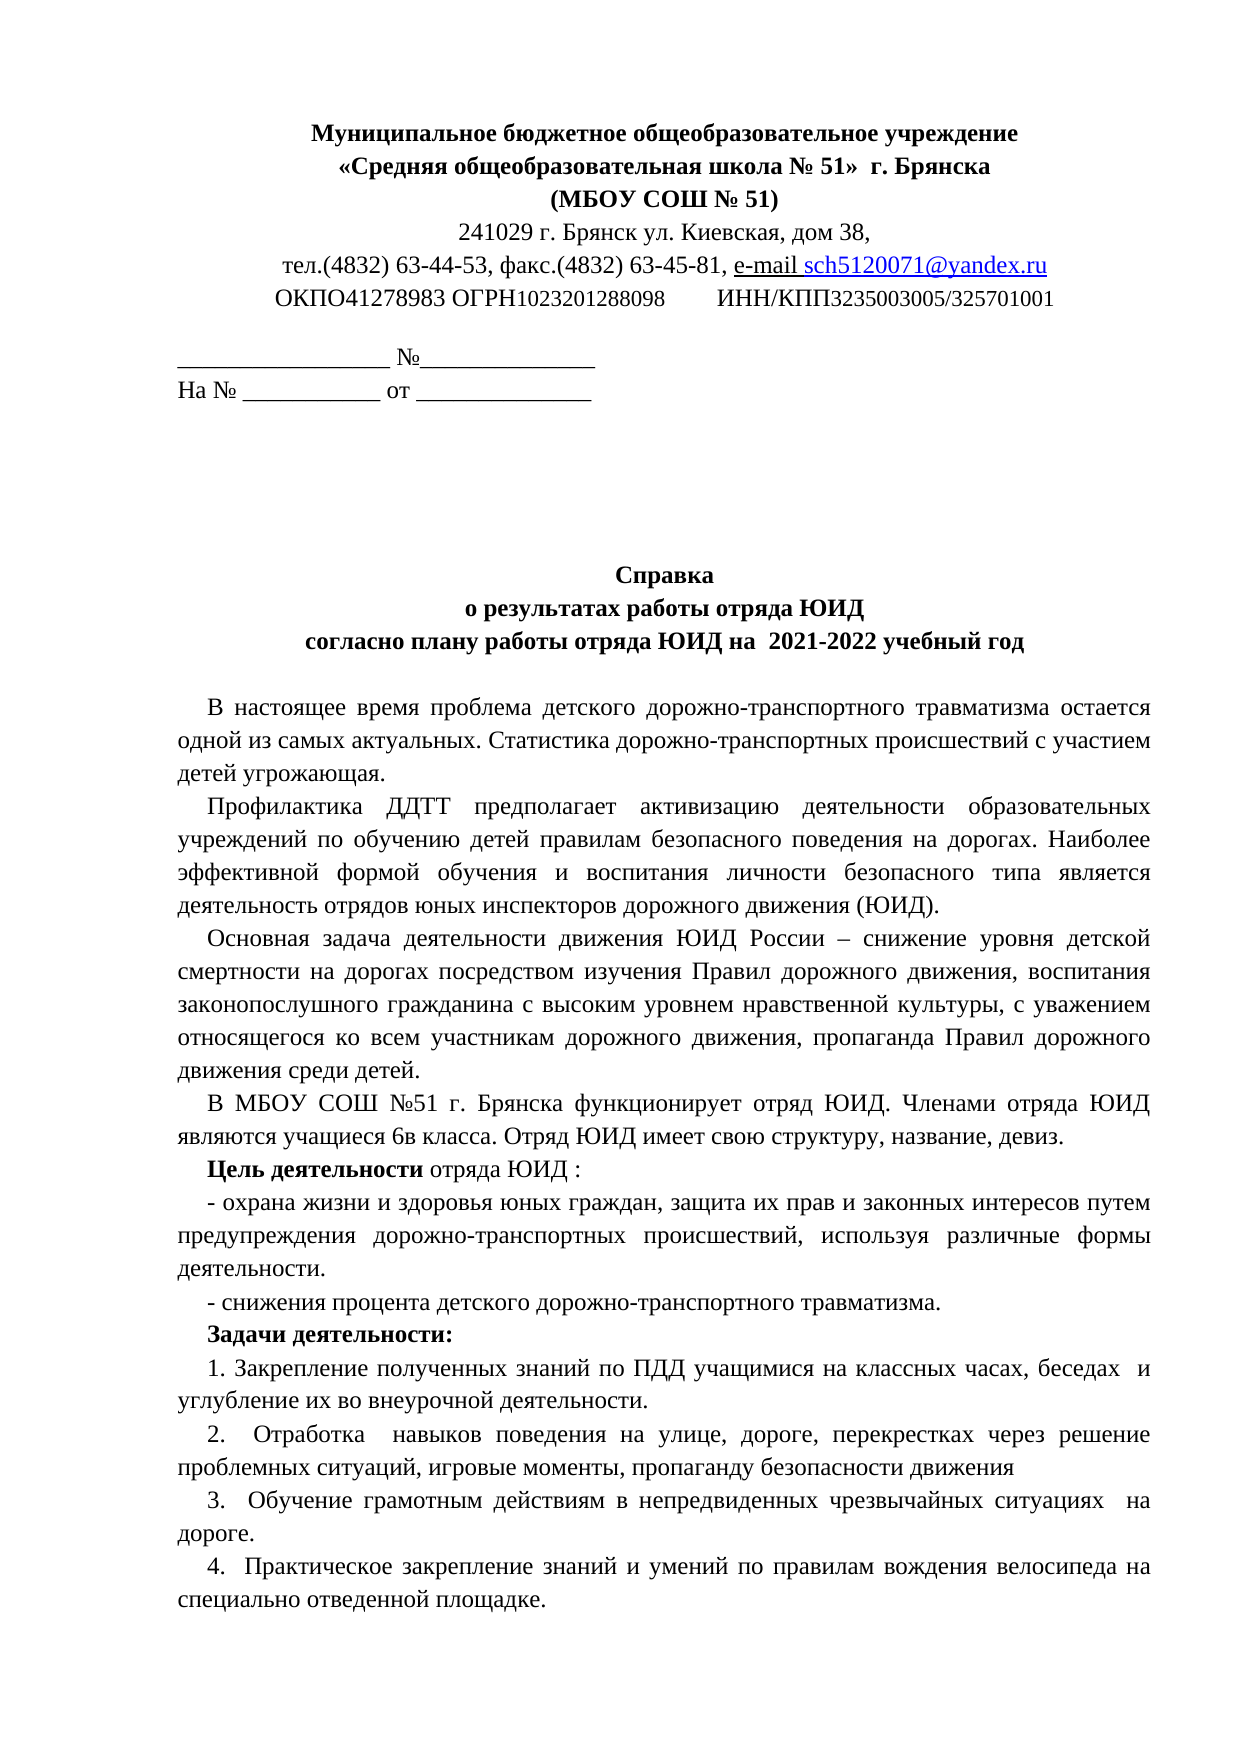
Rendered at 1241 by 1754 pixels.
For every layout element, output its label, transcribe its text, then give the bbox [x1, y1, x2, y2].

text - снижения процента детского дорожно-транспортного травматизма. [177, 1287, 1152, 1315]
text 1. Закрепление полученных знаний по ПДД учащимися на классных часах, беседах и углубление их во внеурочной деятельности. [177, 1353, 1152, 1414]
text (МБОУ СОШ № 51) [177, 184, 1152, 213]
text На № ___________ от ______________ [177, 375, 1152, 404]
text В МБОУ СОШ №51 г. Брянска функционирует отряд ЮИД. Членами отряда ЮИД являются учащиеся 6в класса. Отряд ЮИД имеет свою структуру, название, девиз. [177, 1088, 1152, 1150]
text 4. Практическое закрепление знаний и умений по правилам вождения велосипеда на специально отведенной площадке. [177, 1551, 1152, 1612]
text Справка [177, 560, 1152, 589]
text 2. Отработка навыков поведения на улице, дороге, перекрестках через решение проблемных ситуаций, игровые моменты, пропаганду безопасности движения [177, 1419, 1152, 1480]
text Основная задача деятельности движения ЮИД России – снижение уровня детской смертности на дорогах посредством изучения Правил дорожного движения, воспитания законопослушного гражданина с высоким уровнем нравственной культуры, с уважением относящегося ко всем участникам дорожного движения, пропаганда Правил дорожного движения среди детей. [177, 923, 1152, 1084]
text - охрана жизни и здоровья юных граждан, защита их прав и законных интересов путем предупреждения дорожно-транспортных происшествий, используя различные формы деятельности. [177, 1187, 1152, 1282]
text _________________ №______________ [177, 342, 1152, 371]
text 3. Обучение грамотным действиям в непредвиденных чрезвычайных ситуациях на дороге. [177, 1485, 1152, 1546]
text согласно плану работы отряда ЮИД на 2021-2022 учебный год [177, 626, 1152, 655]
text тел.(4832) 63-44-53, факс.(4832) 63-45-81, e-mail sch5120071@yandex.ru [177, 250, 1152, 279]
text ОКПО41278983 ОГРН1023201288098 ИНН/КПП3235003005/325701001 [177, 283, 1152, 312]
text «Средняя общеобразовательная школа № 51» г. Брянска [177, 151, 1152, 180]
text . Брянск ул. Киевская, дом 38, [177, 217, 1152, 246]
text В настоящее время проблема детского дорожно-транспортного травматизма остается одной из самых актуальных. Статистика дорожно-транспортных происшествий с участием детей угрожающая. [177, 692, 1152, 787]
text Задачи деятельности: [177, 1319, 1152, 1348]
text Цель деятельности отряда ЮИД : [177, 1154, 1152, 1183]
text Профилактика ДДТТ предполагает активизацию деятельности образовательных учреждений по обучению детей правилам безопасного поведения на дорогах. Наиболее эффективной формой обучения и воспитания личности безопасного типа является деятельность отрядов юных инспекторов дорожного движения (ЮИД). [177, 791, 1152, 919]
text Муниципальное бюджетное общеобразовательное учреждение [177, 118, 1152, 147]
text о результатах работы отряда ЮИД [177, 593, 1152, 622]
